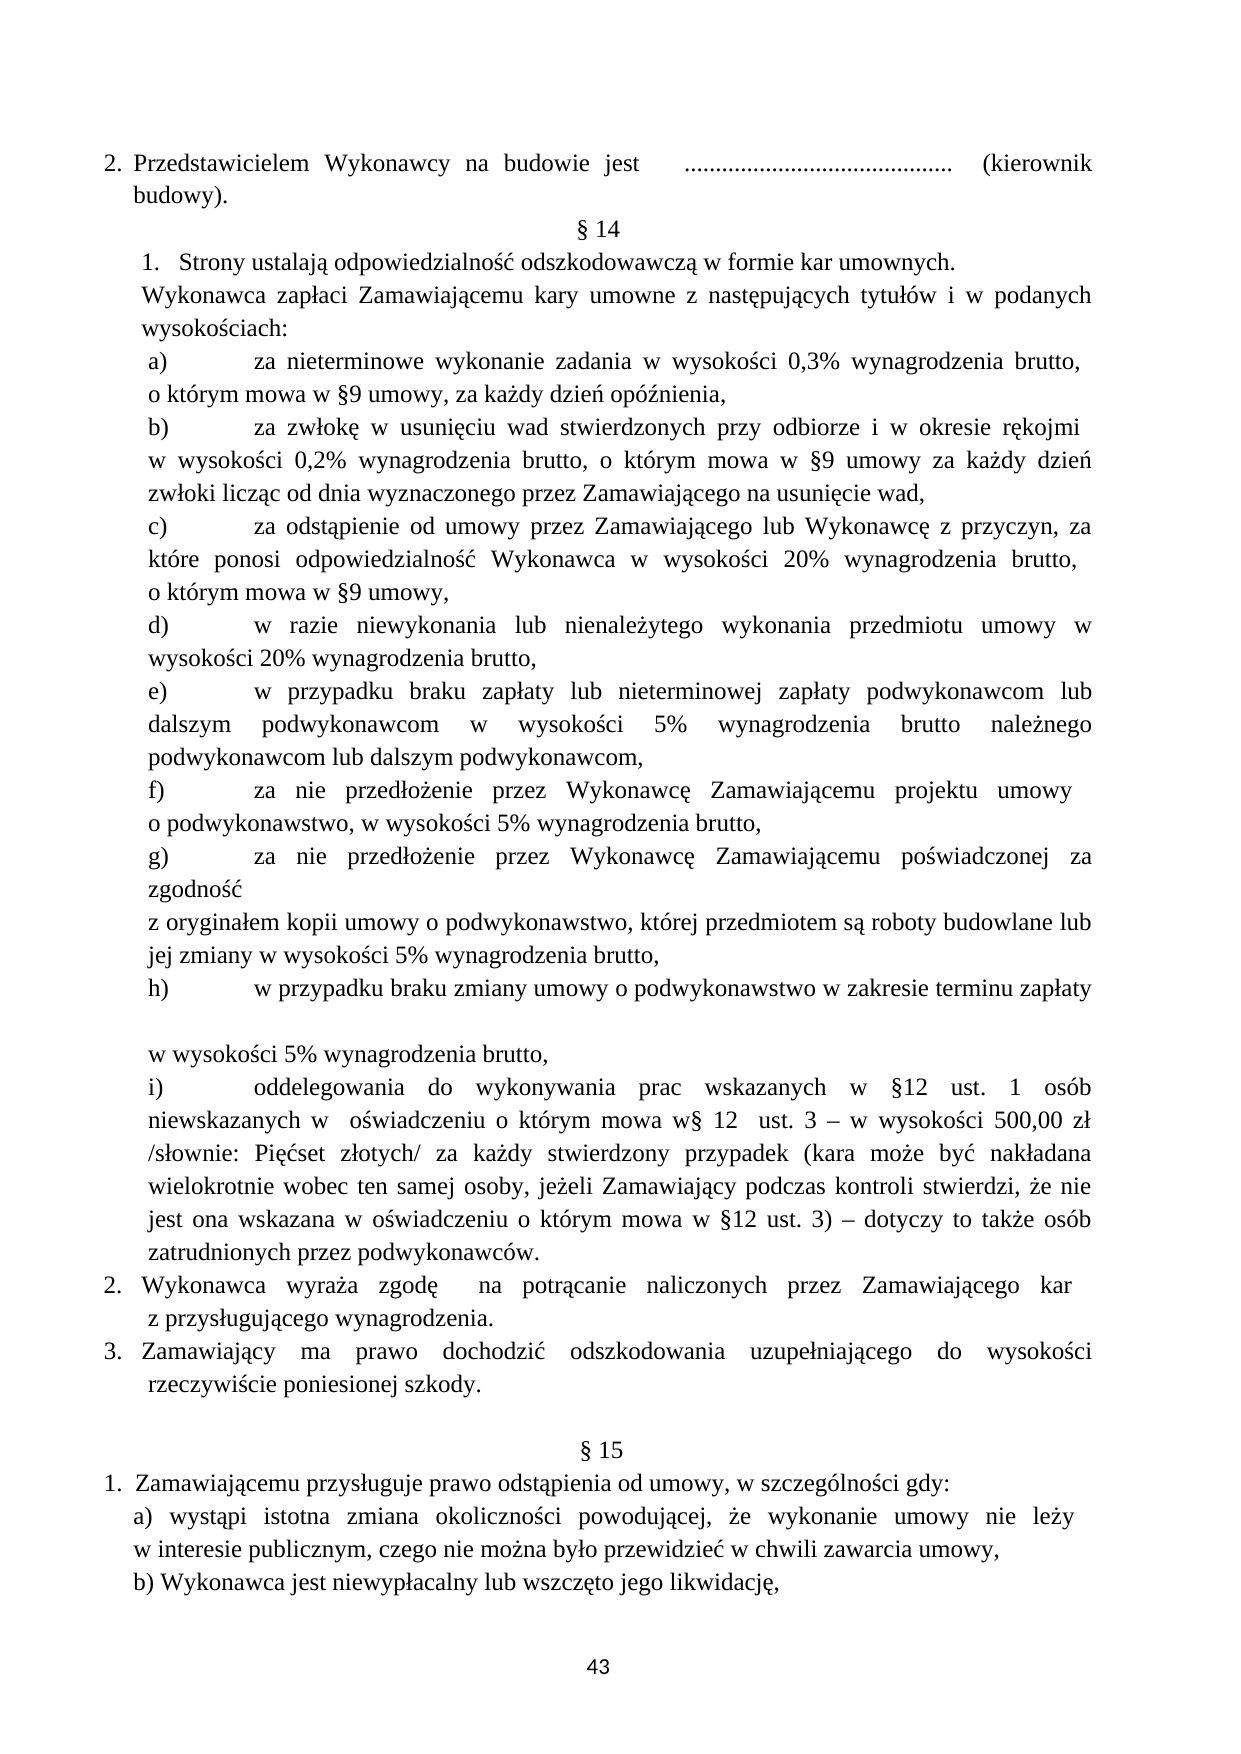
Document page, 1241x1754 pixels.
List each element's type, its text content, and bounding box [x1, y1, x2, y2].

list za nie przedłożenie przez Wykonawcę Zamawiającemu projektu umowy o podwykonawstwo, w wysokości 5% wynagrodzenia brutto, [148, 775, 1093, 837]
list Strony ustalają odpowiedzialność odszkodowawczą w formie kar umownych. [141, 247, 1093, 275]
list Zamawiający ma prawo dochodzić odszkodowania uzupełniającego do wysokości rzeczywiście poniesionej szkody. [103, 1336, 1093, 1398]
text b) Wykonawca jest niewypłacalny lub wszczęto jego likwidację, [133, 1567, 1093, 1596]
text a) wystąpi istotna zmiana okoliczności powodującej, że wykonanie umowy nie leży w interesie publicznym, czego nie można było przewidzieć w chwili zawarcia umowy, [133, 1501, 1093, 1563]
list w przypadku braku zapłaty lub nieterminowej zapłaty podwykonawcom lub dalszym podwykonawcom w wysokości 5% wynagrodzenia brutto należnego podwykonawcom lub dalszym podwykonawcom, [148, 676, 1093, 771]
list za zwłokę w usunięciu wad stwierdzonych przy odbiorze i w okresie rękojmi w wysokości 0,2% wynagrodzenia brutto, o którym mowa w §9 umowy za każdy dzień zwłoki licząc od dnia wyznaczonego przez Zamawiającego na usunięcie wad, [148, 412, 1093, 507]
text § 15 [103, 1435, 1093, 1464]
list oddelegowania do wykonywania prac wskazanych w §12 ust. 1 osób niewskazanych w oświadczeniu o którym mowa w§ 12 ust. 3 – w wysokości 500,00 zł /słownie: Pięćset złotych/ za każdy stwierdzony przypadek (kara może być nakładana wielokrotnie wobec ten samej osoby, jeżeli Zamawiający podczas kontroli stwierdzi, że nie jest ona wskazana w oświadczeniu o którym mowa w §12 ust. 3) – dotyczy to także osób zatrudnionych przez podwykonawców. [148, 1072, 1093, 1266]
list w przypadku braku zmiany umowy o podwykonawstwo w zakresie terminu zapłaty w wysokości 5% wynagrodzenia brutto, [148, 973, 1093, 1068]
text § 14 [103, 214, 1093, 242]
list za nie przedłożenie przez Wykonawcę Zamawiającemu poświadczonej za zgodność z oryginałem kopii umowy o podwykonawstwo, której przedmiotem są roboty budowlane lub jej zmiany w wysokości 5% wynagrodzenia brutto, [148, 841, 1093, 969]
list w razie niewykonania lub nienależytego wykonania przedmiotu umowy w wysokości 20% wynagrodzenia brutto, [148, 610, 1093, 672]
list Wykonawca wyraża zgodę na potrącanie naliczonych przez Zamawiającego kar z przysługującego wynagrodzenia. [103, 1270, 1093, 1332]
text 1. Zamawiającemu przysługuje prawo odstąpienia od umowy, w szczególności gdy: [103, 1468, 1093, 1497]
list za nieterminowe wykonanie zadania w wysokości 0,3% wynagrodzenia brutto, o którym mowa w §9 umowy, za każdy dzień opóźnienia, [148, 346, 1093, 407]
list za odstąpienie od umowy przez Zamawiającego lub Wykonawcę z przyczyn, za które ponosi odpowiedzialność Wykonawca w wysokości 20% wynagrodzenia brutto, o którym mowa w §9 umowy, [148, 511, 1093, 606]
list Przedstawicielem Wykonawcy na budowie jest ........................................... (kierownik budowy). [103, 148, 1093, 209]
text Wykonawca zapłaci Zamawiającemu kary umowne z następujących tytułów i w podanych wysokościach: [141, 280, 1093, 341]
